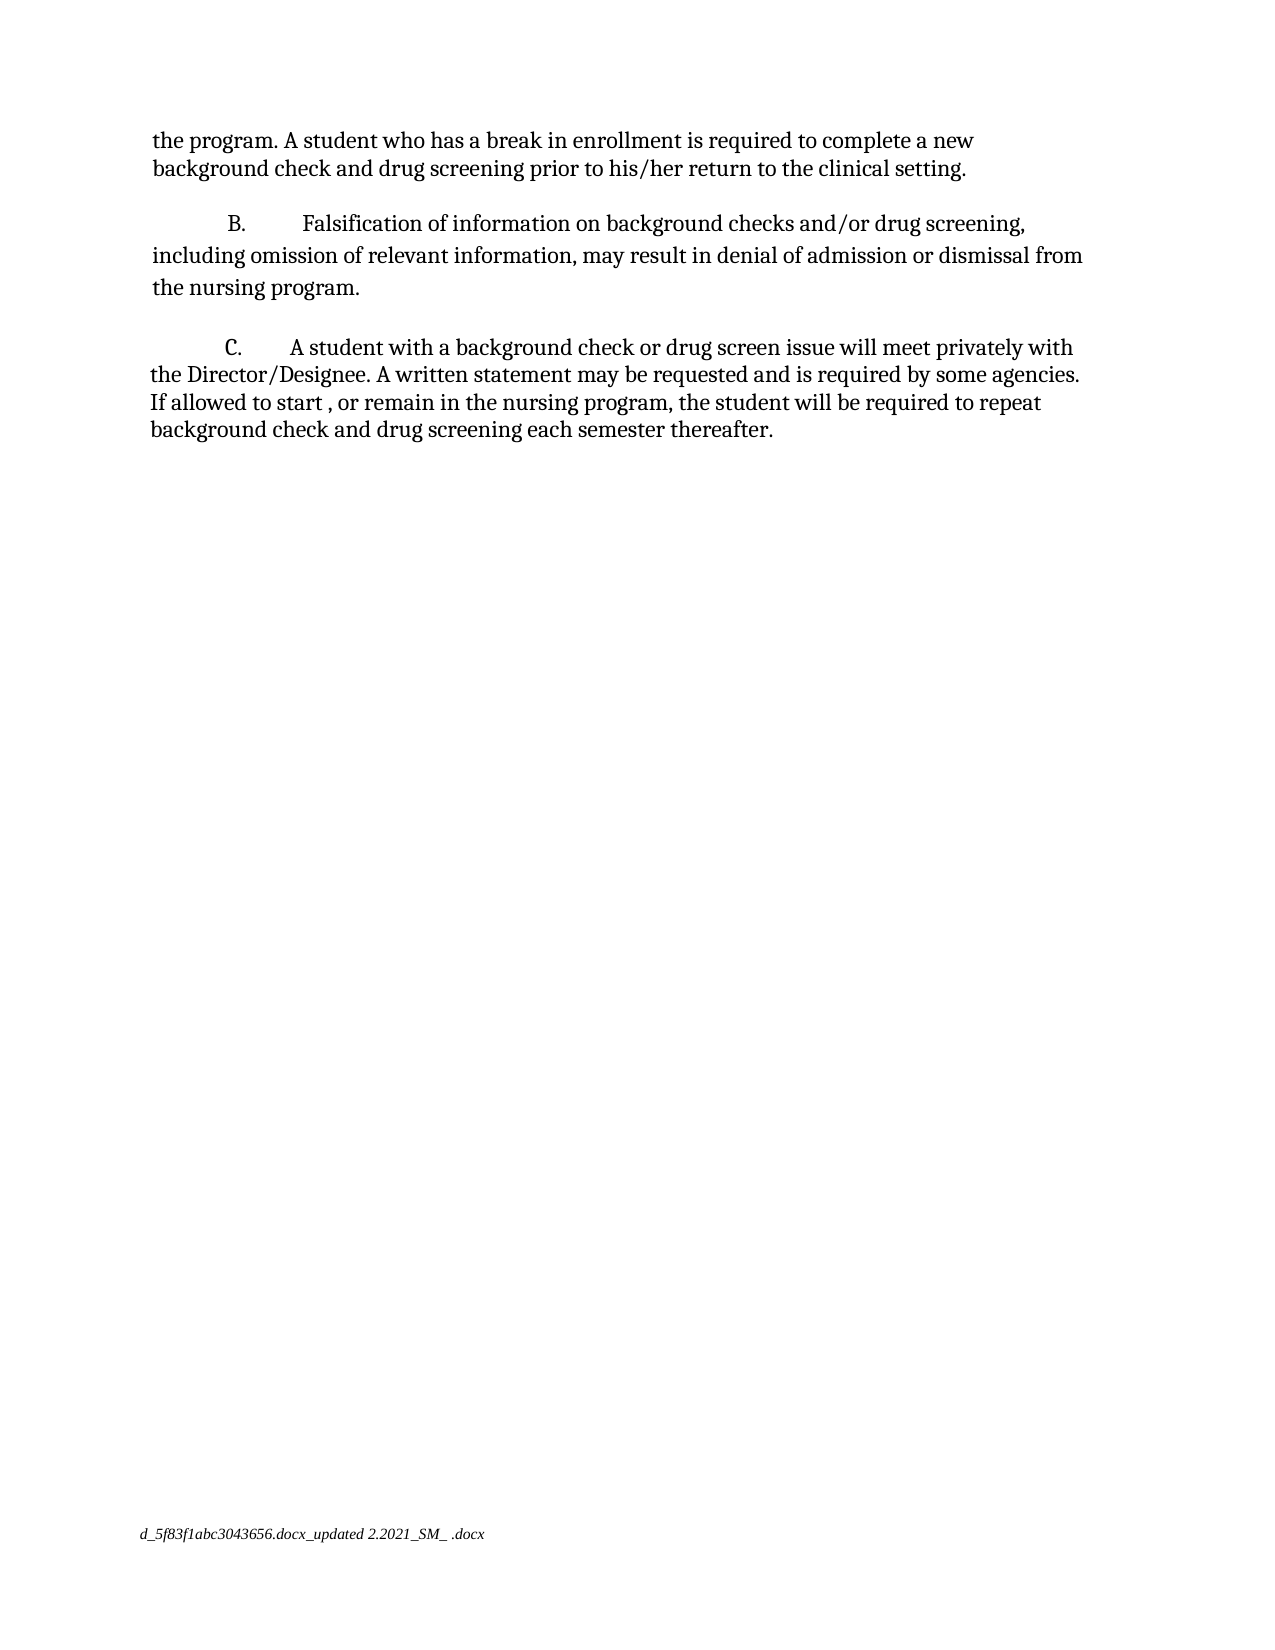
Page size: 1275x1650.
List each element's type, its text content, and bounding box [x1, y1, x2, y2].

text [152, 127, 1092, 182]
text C. A student with a background check or drug screen issue will meet privately with the Director/Designee. A written statement may be requested and is required by some agencies. If allowed to start , or remain in the nursing program, the student will be required to repeat background check and drug screening each semester thereafter. [150, 333, 1095, 444]
text B. Falsification of information on background checks and/or drug screening, including omission of relevant information, may result in denial of admission or dismissal from the nursing program. [152, 210, 1088, 301]
